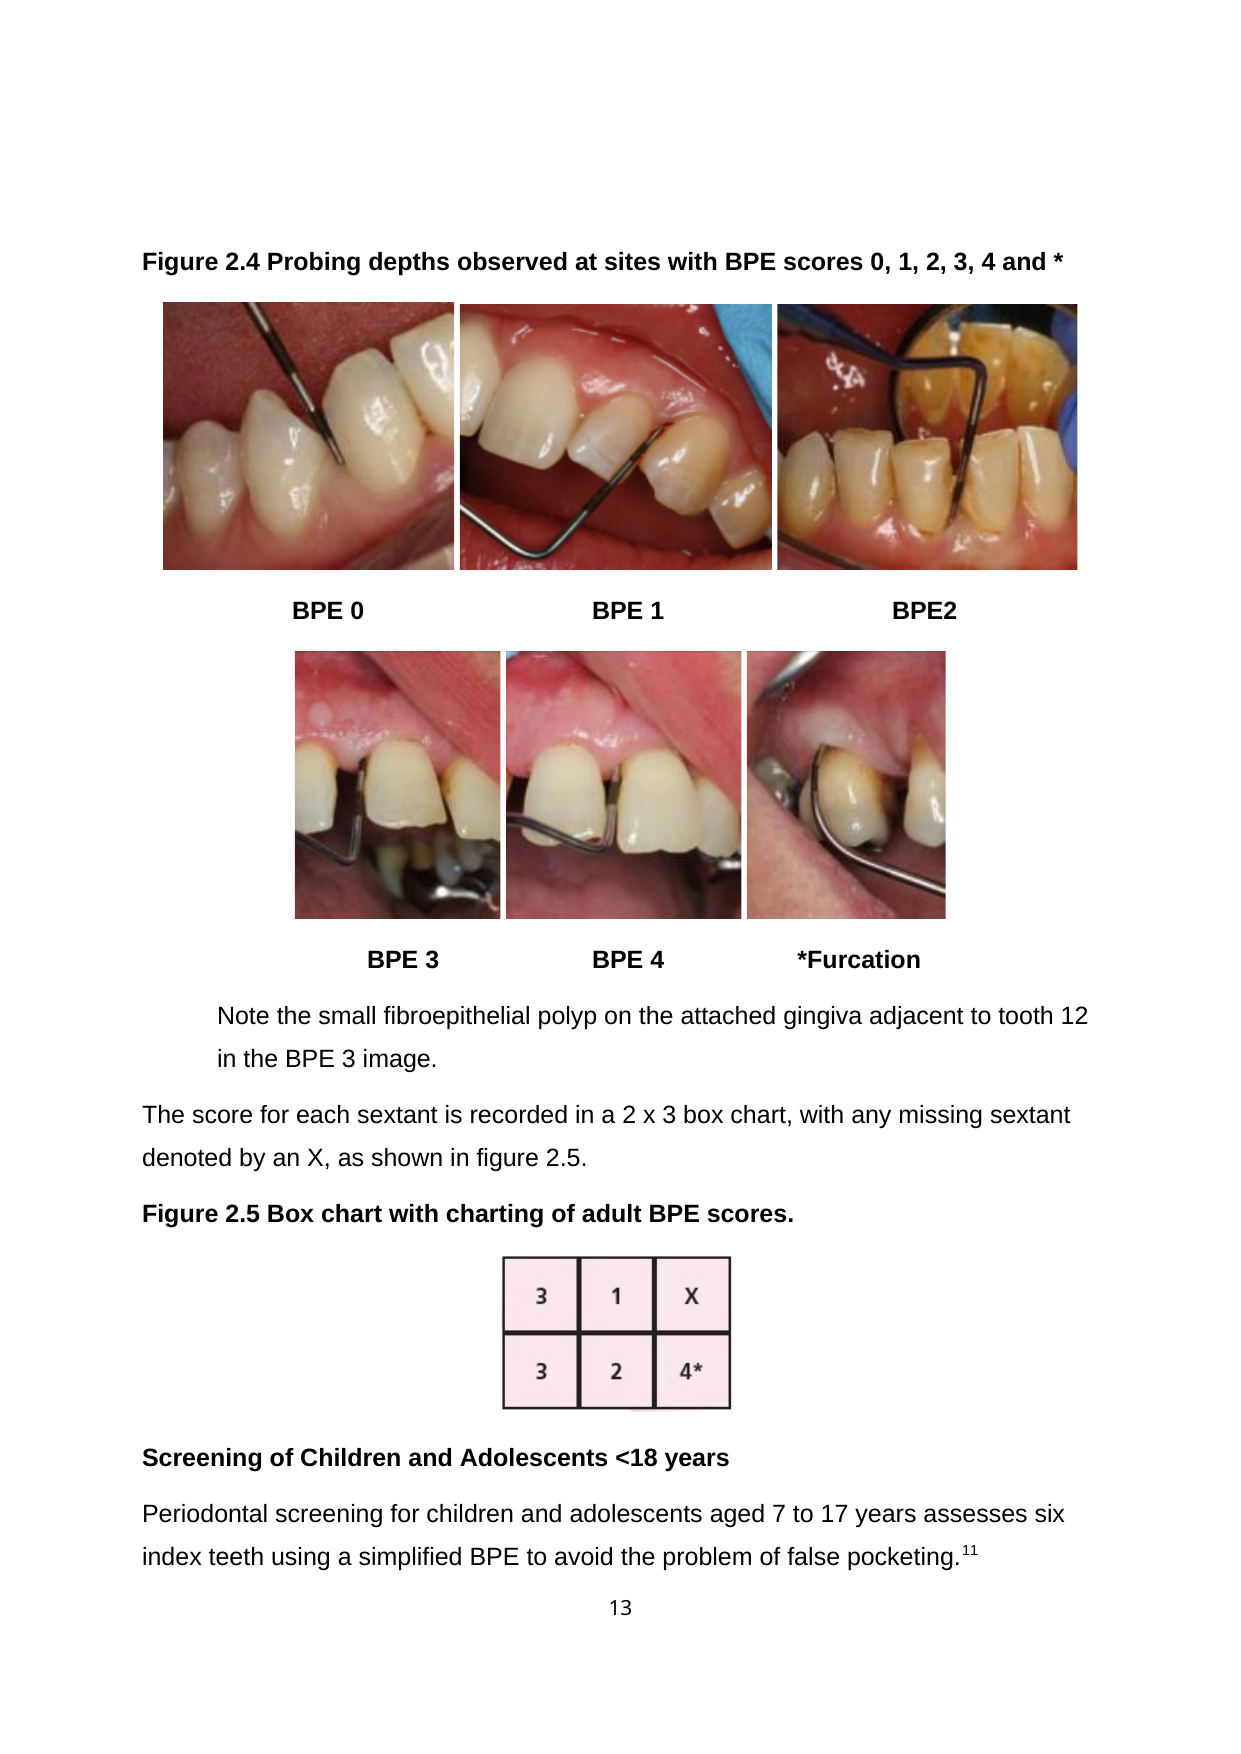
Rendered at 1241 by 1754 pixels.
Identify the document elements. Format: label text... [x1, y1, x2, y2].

text Figure 2.5 Box chart with charting of adult BPE scores. [142, 1198, 1098, 1227]
text Screening of Children and Adolescents <18 years [142, 1443, 1098, 1472]
picture [459, 304, 772, 570]
picture [501, 1254, 740, 1417]
picture [746, 651, 946, 919]
text BPE 3 BPE 4 *Furcation [142, 945, 1098, 974]
text Note the small fibroepithelial polyp on the attached gingiva adjacent to tooth 12 in the BPE 3 image. [217, 1001, 1098, 1073]
picture [777, 304, 1078, 570]
text BPE 0 BPE 1 BPE2 [142, 596, 1098, 625]
text Periodontal screening for children and adolescents aged 7 to 17 years assesses six index teeth using a simplified BPE to avoid the problem of false pocketing.11 [142, 1499, 1098, 1571]
text The score for each sextant is recorded in a 2 x 3 box chart, with any missing sextant denoted by an X, as shown in figure 2.5. [142, 1100, 1098, 1172]
picture [294, 651, 501, 919]
picture [506, 651, 742, 919]
picture [163, 302, 455, 570]
text Figure 2.4 Probing depths observed at sites with BPE scores 0, 1, 2, 3, 4 and * [142, 247, 1098, 276]
